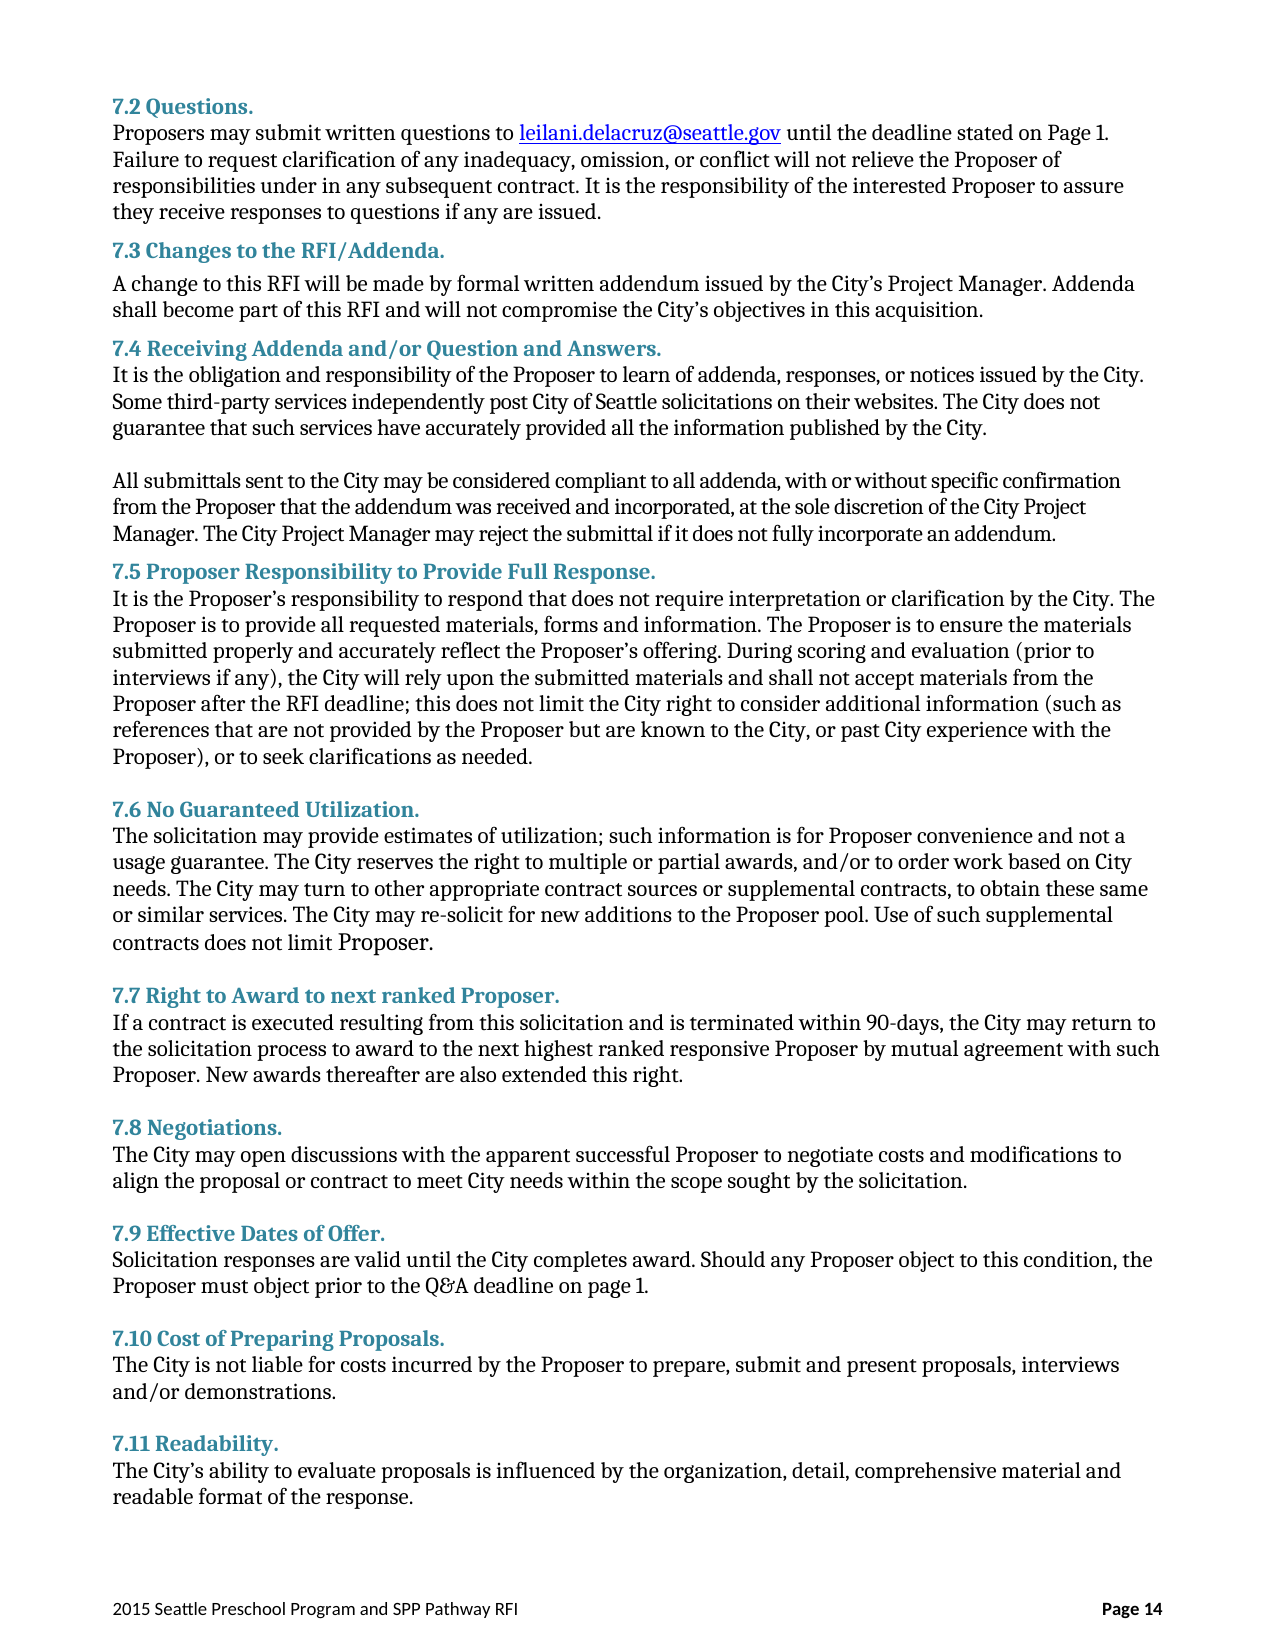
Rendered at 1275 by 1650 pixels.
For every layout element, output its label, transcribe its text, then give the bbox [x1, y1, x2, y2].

text 7.6 No Guaranteed Utilization. [112, 796, 1162, 823]
text The solicitation may provide estimates of utilization; such information is for Proposer convenience and not a usage guarantee. The City reserves the right to multiple or partial awards, and/or to order work based on City needs. The City may turn to other appropriate contract sources or supplemental contracts, to obtain these same or similar services. The City may re-solicit for new additions to the Proposer pool. Use of such supplemental contracts does not limit Proposer. [112, 823, 1162, 957]
text 7.8 Negotiations. [112, 1115, 1162, 1141]
text If a contract is executed resulting from this solicitation and is terminated within 90-days, the City may return to the solicitation process to award to the next highest ranked responsive Proposer by mutual agreement with such Proposer. New awards thereafter are also extended this right. [112, 1009, 1162, 1089]
text Solicitation responses are valid until the City completes award. Should any Proposer object to this condition, the Proposer must object prior to the Q&A deadline on page 1. [112, 1247, 1162, 1299]
text 7.7 Right to Award to next ranked Proposer. [112, 983, 1162, 1009]
text 7.5 Proposer Responsibility to Provide Full Response. [112, 559, 1162, 586]
text The City may open discussions with the apparent successful Proposer to negotiate costs and modifications to align the proposal or contract to meet City needs within the scope sought by the solicitation. [112, 1141, 1162, 1194]
text The City is not liable for costs incurred by the Proposer to prepare, submit and present proposals, interviews and/or demonstrations. [112, 1352, 1162, 1405]
text 7.2 Questions. [112, 94, 1162, 120]
text The City’s ability to evaluate proposals is influenced by the organization, detail, comprehensive material and readable format of the response. [112, 1458, 1162, 1510]
text It is the Proposer’s responsibility to respond that does not require interpretation or clarification by the City. The Proposer is to provide all requested materials, forms and information. The Proposer is to ensure the materials submitted properly and accurately reflect the Proposer’s offering. During scoring and evaluation (prior to interviews if any), the City will rely upon the submitted materials and shall not accept materials from the Proposer after the RFI deadline; this does not limit the City right to consider additional information (such as references that are not provided by the Proposer but are known to the City, or past City experience with the Proposer), or to seek clarifications as needed. [112, 586, 1162, 770]
text It is the obligation and responsibility of the Proposer to learn of addenda, responses, or notices issued by the City. Some third-party services independently post City of Seattle solicitations on their websites. The City does not guarantee that such services have accurately provided all the information published by the City. [112, 362, 1162, 441]
text All submittals sent to the City may be considered compliant to all addenda, with or without specific confirmation from the Proposer that the addendum was received and incorporated, at the sole discretion of the City Project Manager. The City Project Manager may reject the submittal if it does not fully incorporate an addendum. [112, 468, 1162, 547]
text Proposers may submit written questions to leilani.delacruz@seattle.gov until the deadline stated on Page 1. Failure to request clarification of any inadequacy, omission, or conflict will not relieve the Proposer of responsibilities under in any subsequent contract. It is the responsibility of the interested Proposer to assure they receive responses to questions if any are issued. [112, 120, 1162, 226]
text 7.9 Effective Dates of Offer. [112, 1220, 1162, 1247]
text 7.11 Readability. [112, 1431, 1162, 1458]
text A change to this RFI will be made by formal written addendum issued by the City’s Project Manager. Addenda shall become part of this RFI and will not compromise the City’s objectives in this acquisition. [112, 271, 1162, 323]
text 7.10 Cost of Preparing Proposals. [112, 1326, 1162, 1352]
text 7.4 Receiving Addenda and/or Question and Answers. [112, 336, 1162, 362]
subtitle 7.3 Changes to the RFI/Addenda. [112, 238, 1162, 264]
